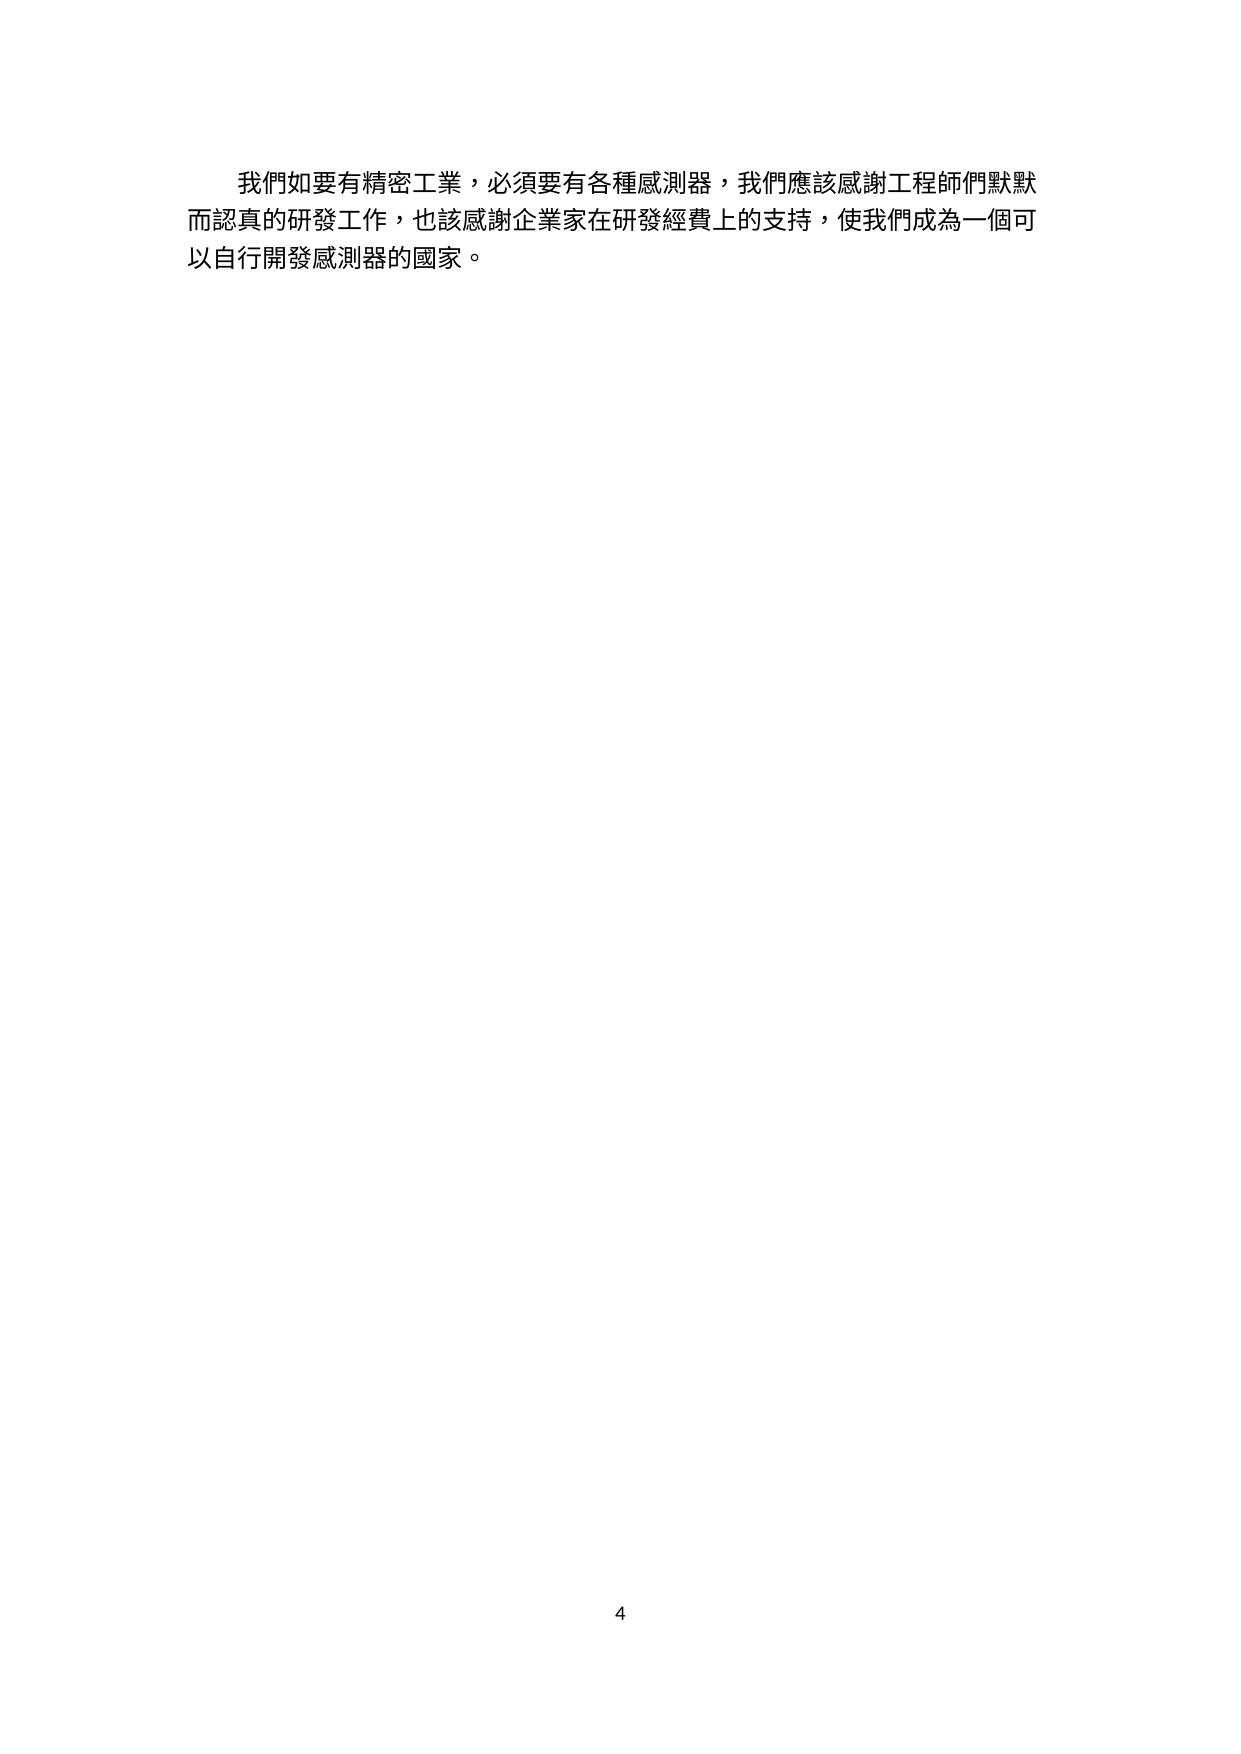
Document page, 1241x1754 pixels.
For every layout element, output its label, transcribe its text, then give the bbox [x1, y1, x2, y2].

text 我們如要有精密工業，必須要有各種感測器，我們應該感謝工程師們默默而認真的研發工作，也該感謝企業家在研發經費上的支持，使我們成為一個可以自行開發感測器的國家。 [187, 162, 1053, 275]
